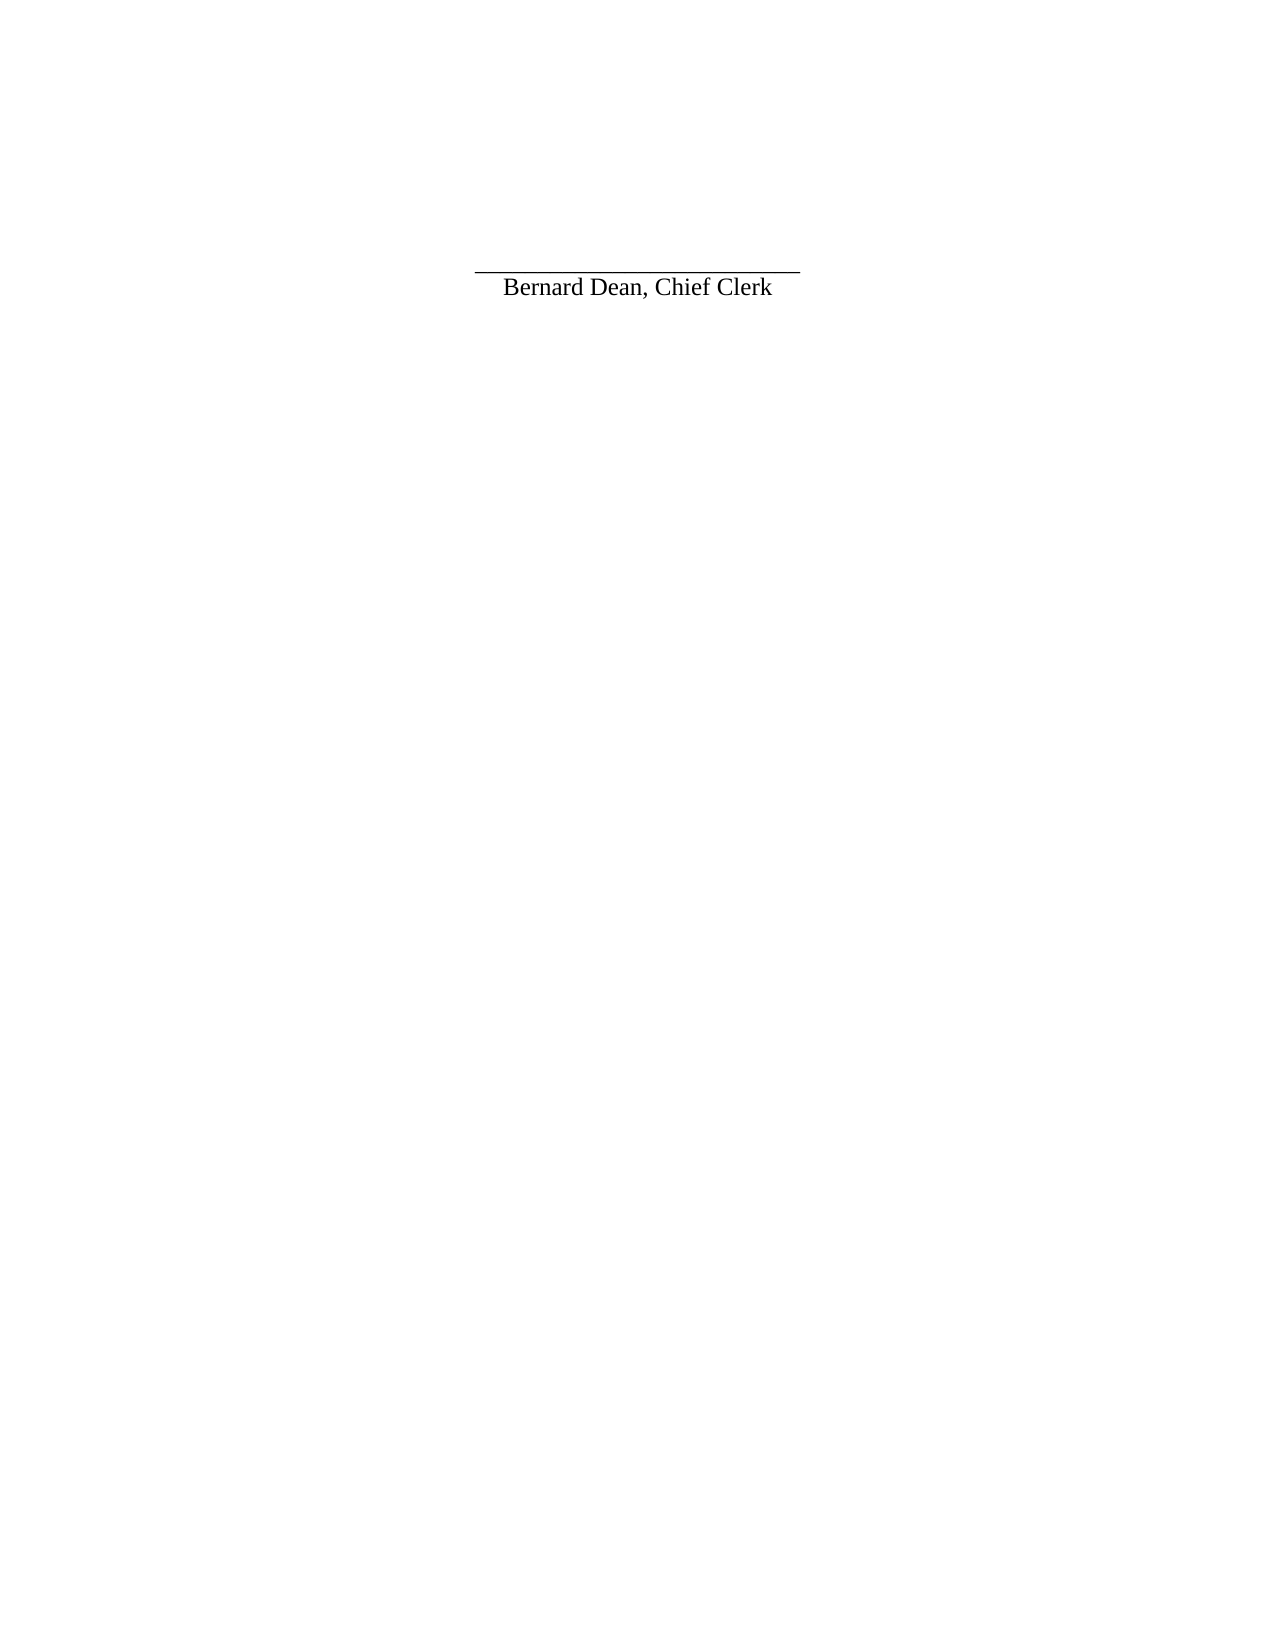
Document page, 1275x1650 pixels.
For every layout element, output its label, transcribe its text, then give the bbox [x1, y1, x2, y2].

text Bernard Dean, Chief Clerk [150, 275, 1125, 300]
text __________________________ [150, 250, 1125, 275]
